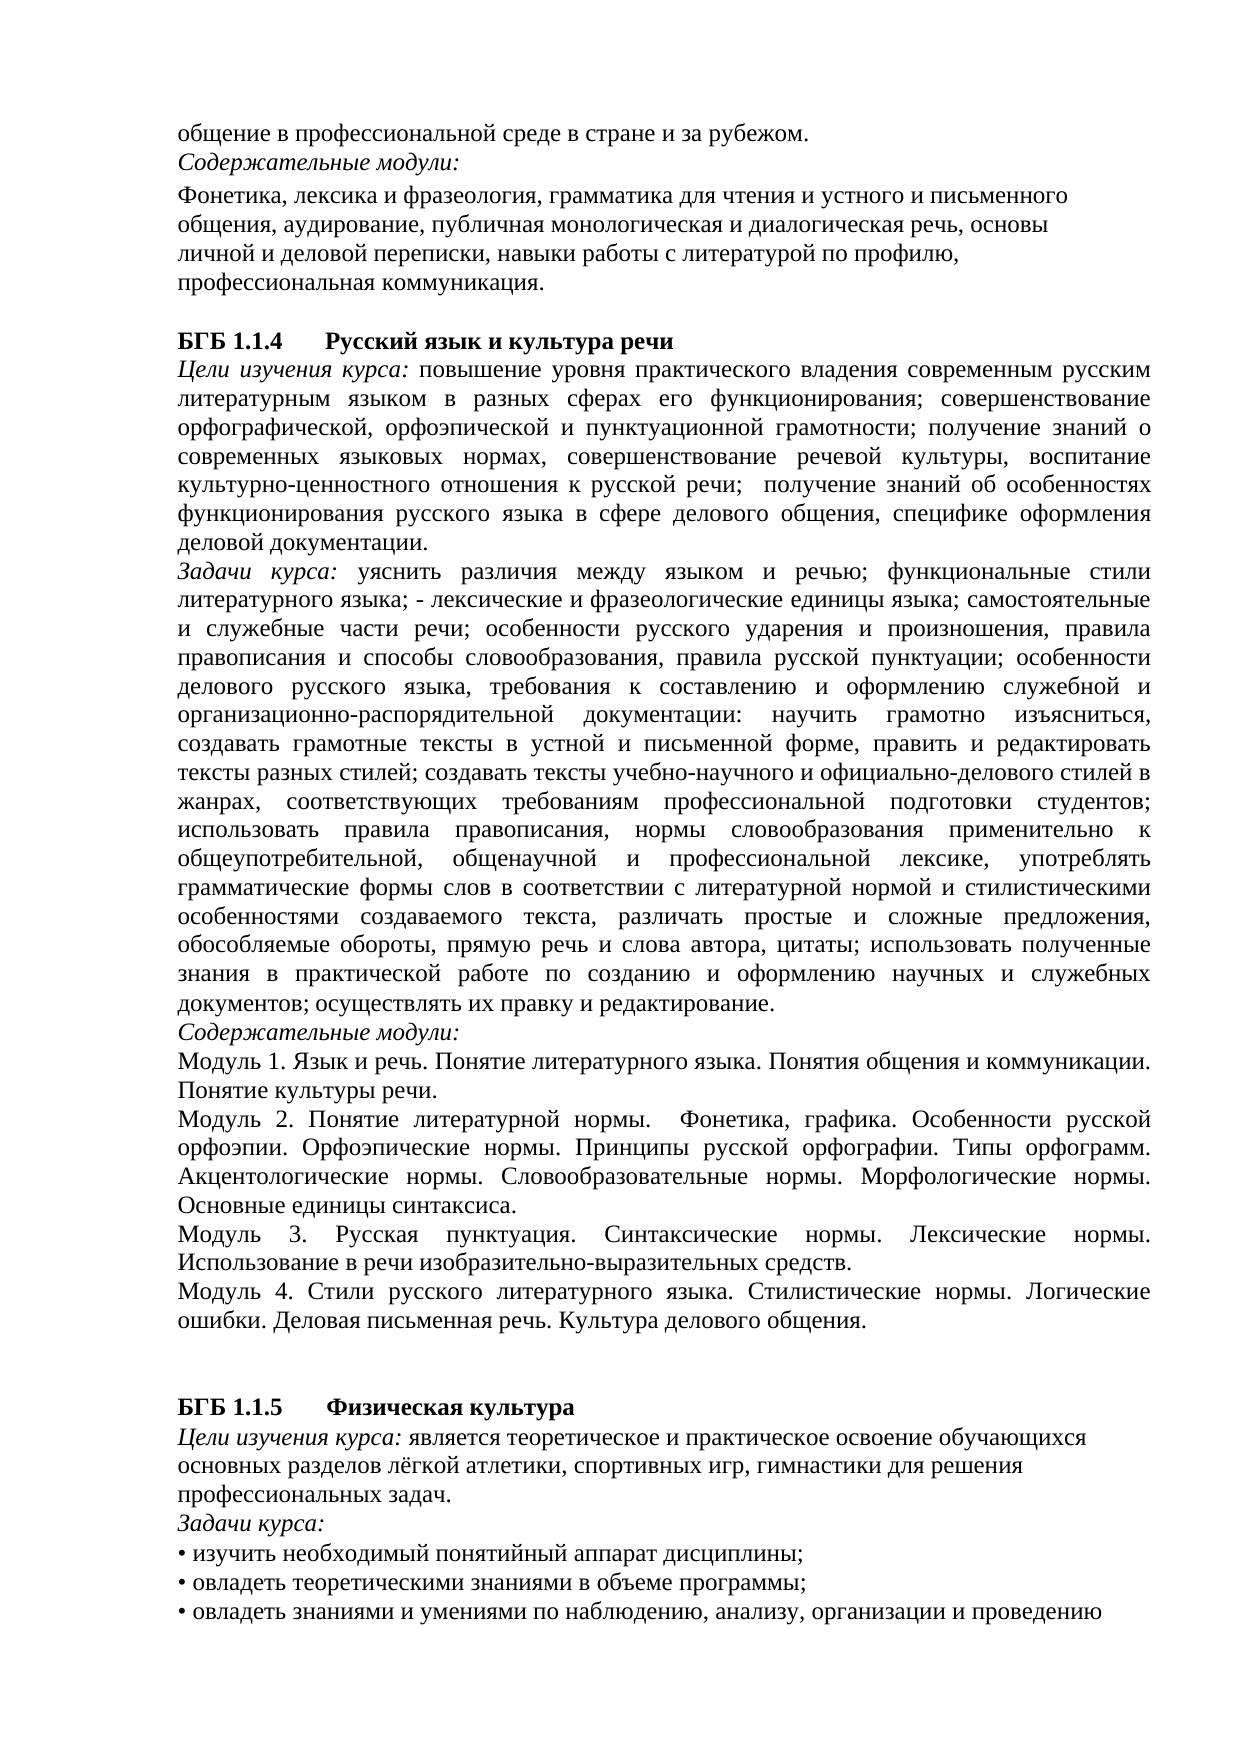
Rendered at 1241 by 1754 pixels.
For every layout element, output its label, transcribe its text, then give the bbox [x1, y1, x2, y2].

text • овладеть теоретическими знаниями в объеме программы; [177, 1567, 1152, 1596]
text Цели изучения курса: является теоретическое и практическое освоение обучающихся основных разделов лёгкой атлетики, спортивных игр, гимнастики для решения профессиональных задач. [177, 1422, 1152, 1508]
text БГБ 1.1.5 Физическая культура [177, 1392, 1152, 1421]
text БГБ 1.1.4 Русский язык и культура речи [177, 326, 1152, 354]
text Цели изучения курса: повышение уровня практического владения современным русским литературным языком в разных сферах его функционирования; совершенствование орфографической, орфоэпической и пунктуационной грамотности; получение знаний о современных языковых нормах, совершенствование речевой культуры, воспитание культурно-ценностного отношения к русской речи; получение знаний об особенностях функционирования русского языка в сфере делового общения, специфике оформления деловой документации. [177, 354, 1152, 556]
text личной и деловой переписки, навыки работы с литературой по профилю, профессиональная коммуникация. [177, 238, 1152, 296]
text Задачи курса: [177, 1508, 1152, 1537]
text Модуль 2. Понятие литературной нормы. Фонетика, графика. Особенности русской орфоэпии. Орфоэпические нормы. Принципы русской орфографии. Типы орфограмм. Акцентологические нормы. Словообразовательные нормы. Морфологические нормы. Основные единицы синтаксиса. [177, 1104, 1152, 1219]
text Содержательные модули: [177, 1017, 1152, 1046]
text Задачи курса: уяснить различия между языком и речью; функциональные стили литературного языка; - лексические и фразеологические единицы языка; самостоятельные и служебные части речи; особенности русского ударения и произношения, правила правописания и способы словообразования, правила русской пунктуации; особенности делового русского языка, требования к составлению и оформлению служебной и организационно-распорядительной документации: научить грамотно изъясниться, создавать грамотные тексты в устной и письменной форме, править и редактировать тексты разных стилей; создавать тексты учебно-научного и официально-делового стилей в жанрах, соответствующих требованиям профессиональной подготовки студентов; использовать правила правописания, нормы словообразования применительно к общеупотребительной, общенаучной и профессиональной лексике, употреблять грамматические формы слов в соответствии с литературной нормой и стилистическими особенностями создаваемого текста, различать простые и сложные предложения, обособляемые обороты, прямую речь и слова автора, цитаты; использовать полученные знания в практической работе по созданию и оформлению научных и служебных документов; осуществлять их правку и редактирование. [177, 556, 1152, 1017]
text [177, 1596, 1152, 1625]
text Фонетика, лексика и фразеология, грамматика для чтения и устного и письменного общения, аудирование, публичная монологическая и диалогическая речь, основы [177, 180, 1152, 238]
text Содержательные модули: [177, 147, 1152, 176]
text Модуль 1. Язык и речь. Понятие литературного языка. Понятия общения и коммуникации. Понятие культуры речи. [177, 1046, 1152, 1104]
text Модуль 4. Стили русского литературного языка. Стилистические нормы. Логические ошибки. Деловая письменная речь. Культура делового общения. [177, 1276, 1152, 1334]
text общение в профессиональной среде в стране и за рубежом. [177, 118, 1152, 147]
text Модуль 3. Русская пунктуация. Синтаксические нормы. Лексические нормы. Использование в речи изобразительно-выразительных средств. [177, 1219, 1152, 1276]
text • изучить необходимый понятийный аппарат дисциплины; [177, 1538, 1152, 1566]
